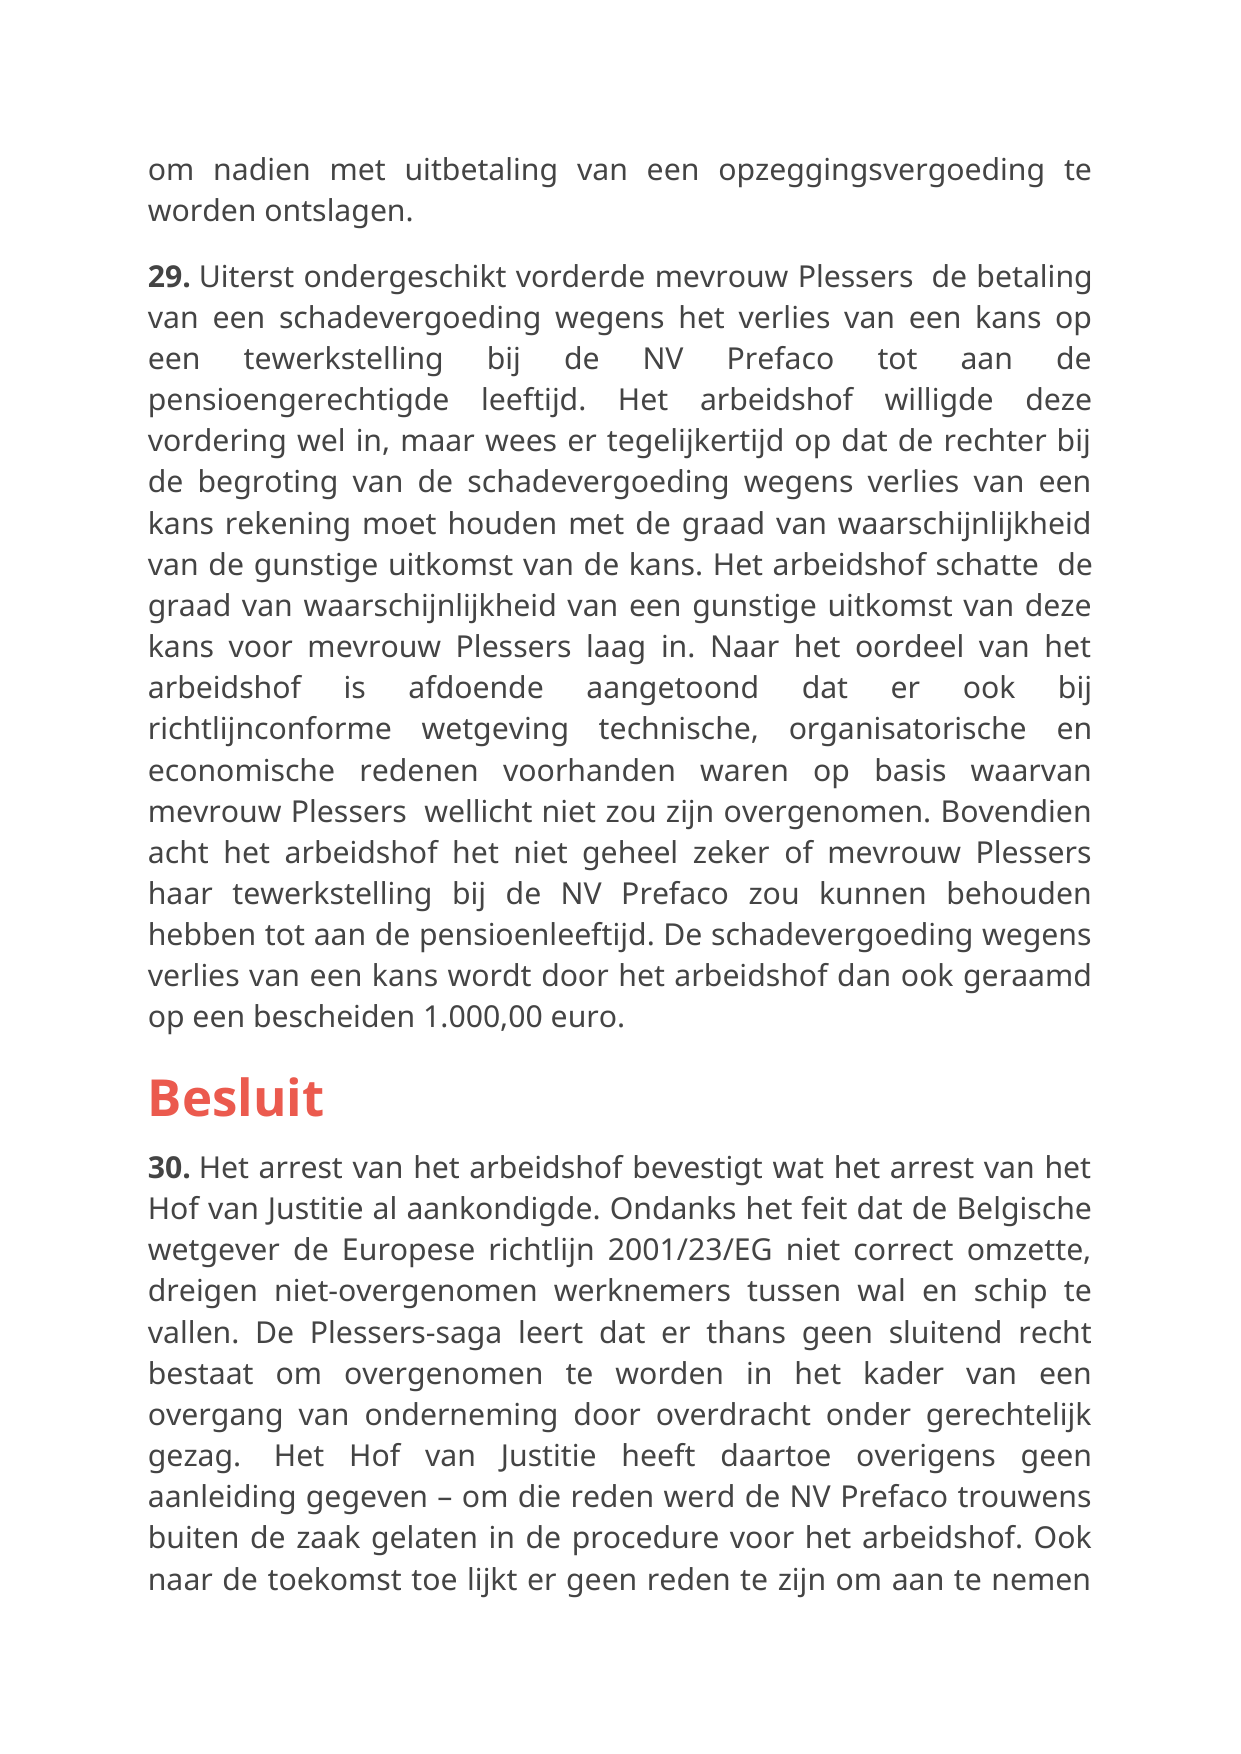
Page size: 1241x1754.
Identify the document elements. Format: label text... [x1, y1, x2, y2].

text Besluit [148, 1062, 1093, 1131]
text 29. Uiterst ondergeschikt vorderde mevrouw Plessers de betaling van een schadevergoeding wegens het verlies van een kans op een tewerkstelling bij de NV Prefaco tot aan de pensioengerechtigde leeftijd. Het arbeidshof willigde deze vordering wel in, maar wees er tegelijkertijd op dat de rechter bij de begroting van de schadevergoeding wegens verlies van een kans rekening moet houden met de graad van waarschijnlijkheid van de gunstige uitkomst van de kans. Het arbeidshof schatte de graad van waarschijnlijkheid van een gunstige uitkomst van deze kans voor mevrouw Plessers laag in. Naar het oordeel van het arbeidshof is afdoende aangetoond dat er ook bij richtlijnconforme wetgeving technische, organisatorische en economische redenen voorhanden waren op basis waarvan mevrouw Plessers wellicht niet zou zijn overgenomen. Bovendien acht het arbeidshof het niet geheel zeker of mevrouw Plessers haar tewerkstelling bij de NV Prefaco zou kunnen behouden hebben tot aan de pensioenleeftijd. De schadevergoeding wegens verlies van een kans wordt door het arbeidshof dan ook geraamd op een bescheiden 1.000,00 euro. [148, 255, 1093, 1037]
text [148, 1146, 1093, 1599]
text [148, 148, 1093, 230]
